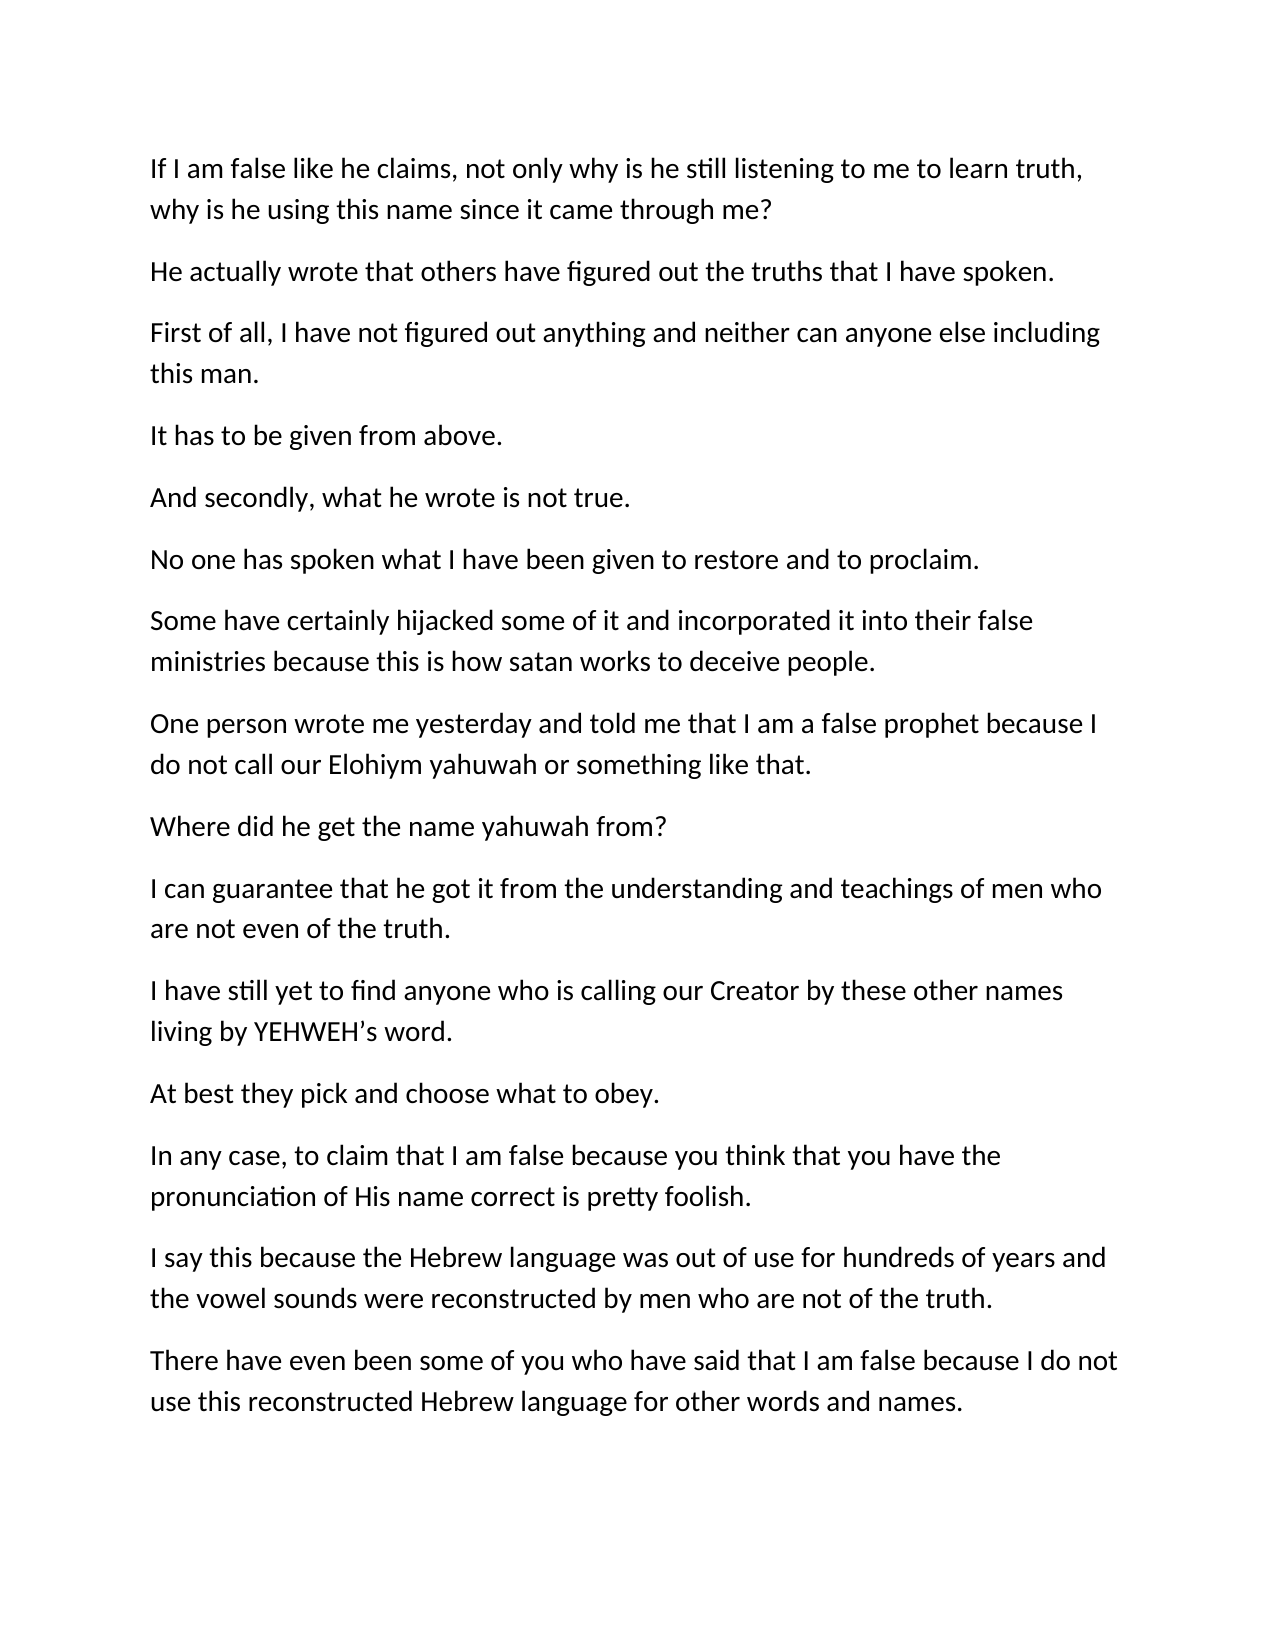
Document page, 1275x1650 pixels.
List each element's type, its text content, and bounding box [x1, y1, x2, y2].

text In any case, to claim that I am false because you think that you have the pronunciation of His name correct is pretty foolish. [150, 1137, 1125, 1213]
text At best they pick and choose what to obey. [150, 1075, 1125, 1111]
text One person wrote me yesterday and told me that I am a false prophet because I do not call our Elohiym yahuwah or something like that. [150, 705, 1125, 782]
text I say this because the Hebrew language was out of use for hundreds of years and the vowel sounds were reconstructed by men who are not of the truth. [150, 1239, 1125, 1316]
text I can guarantee that he got it from the understanding and teachings of men who are not even of the truth. [150, 870, 1125, 946]
text Where did he get the name yahuwah from? [150, 808, 1125, 843]
text And secondly, what he wrote is not true. [150, 479, 1125, 514]
text I have still yet to find anyone who is calling our Creator by these other names living by YEHWEH’s word. [150, 972, 1125, 1049]
text He actually wrote that others have figured out the truths that I have spoken. [150, 253, 1125, 288]
text First of all, I have not figured out anything and neither can anyone else including this man. [150, 314, 1125, 391]
text Some have certainly hijacked some of it and incorporated it into their false ministries because this is how satan works to deceive people. [150, 602, 1125, 679]
text If I am false like he claims, not only why is he still listening to me to learn truth, why is he using this name since it came through me? [150, 150, 1125, 227]
text There have even been some of you who have said that I am false because I do not use this reconstructed Hebrew language for other words and names. [150, 1342, 1125, 1419]
text It has to be given from above. [150, 417, 1125, 453]
text No one has spoken what I have been given to restore and to proclaim. [150, 541, 1125, 576]
